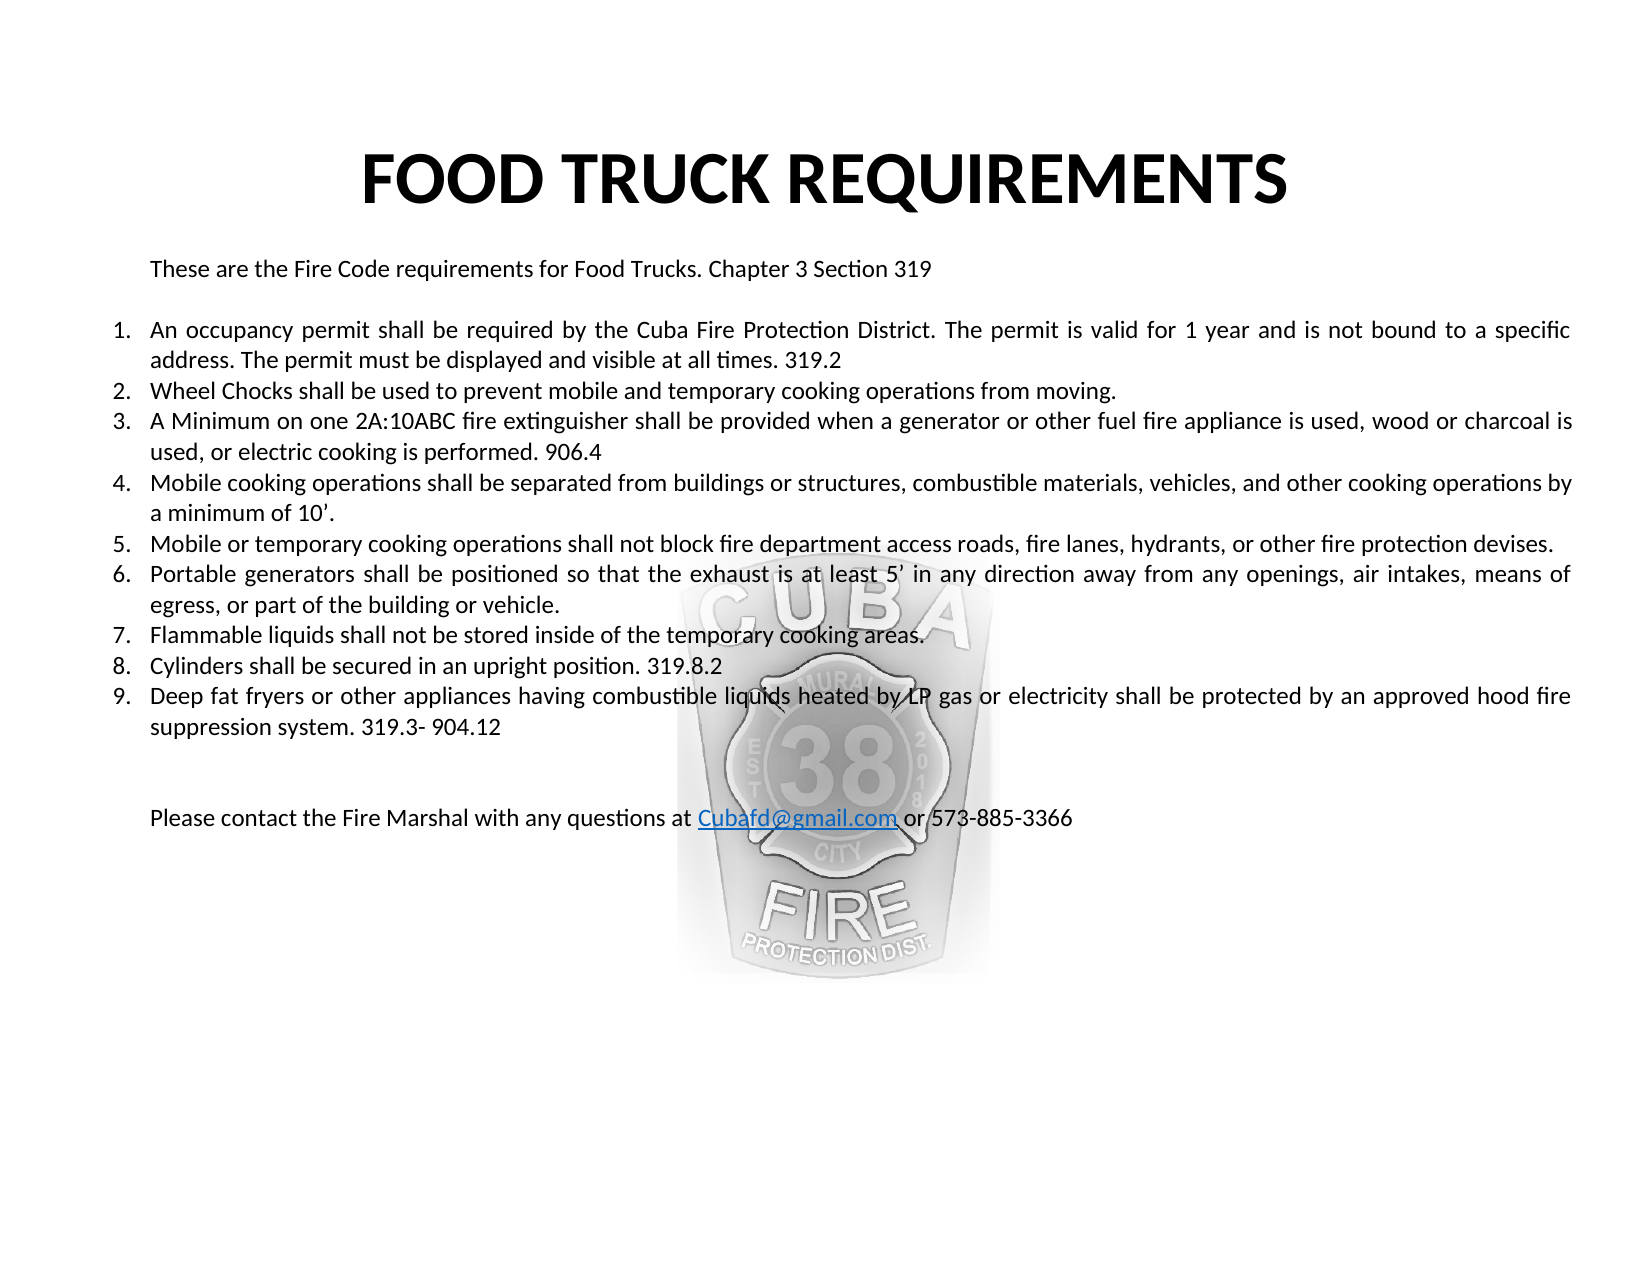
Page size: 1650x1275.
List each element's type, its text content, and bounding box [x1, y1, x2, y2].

text These are the Fire Code requirements for Food Trucks. Chapter 3 Section 319 [75, 253, 1575, 283]
text FOOD TRUCK REQUIREMENTS [75, 131, 1575, 222]
list Deep fat fryers or other appliances having combustible liquids heated by LP gas or electricity shall be protected by an approved hood fire suppression system. 319.3- 904.12 [112, 680, 1575, 741]
list Cylinders shall be secured in an upright position. 319.8.2 [112, 650, 1575, 680]
list Portable generators shall be positioned so that the exhaust is at least 5’ in any direction away from any openings, air intakes, means of egress, or part of the building or vehicle. [112, 558, 1575, 619]
list A Minimum on one 2A:10ABC fire extinguisher shall be provided when a generator or other fuel fire appliance is used, wood or charcoal is used, or electric cooking is performed. 906.4 [112, 406, 1575, 467]
picture [677, 741, 1000, 802]
list Flammable liquids shall not be stored inside of the temporary cooking areas. [112, 619, 1575, 650]
list Mobile cooking operations shall be separated from buildings or structures, combustible materials, vehicles, and other cooking operations by a minimum of 10’. [112, 467, 1575, 528]
list Mobile or temporary cooking operations shall not block fire department access roads, fire lanes, hydrants, or other fire protection devises. [112, 528, 1575, 558]
list Wheel Chocks shall be used to prevent mobile and temporary cooking operations from moving. [112, 375, 1575, 406]
picture [677, 833, 1000, 983]
list Please contact the Fire Marshal with any questions at Cubafd@gmail.com or 573-885-3366 [150, 802, 1575, 833]
list An occupancy permit shall be required by the Cuba Fire Protection District. The permit is valid for 1 year and is not bound to a specific address. The permit must be displayed and visible at all times. 319.2 [112, 314, 1575, 375]
